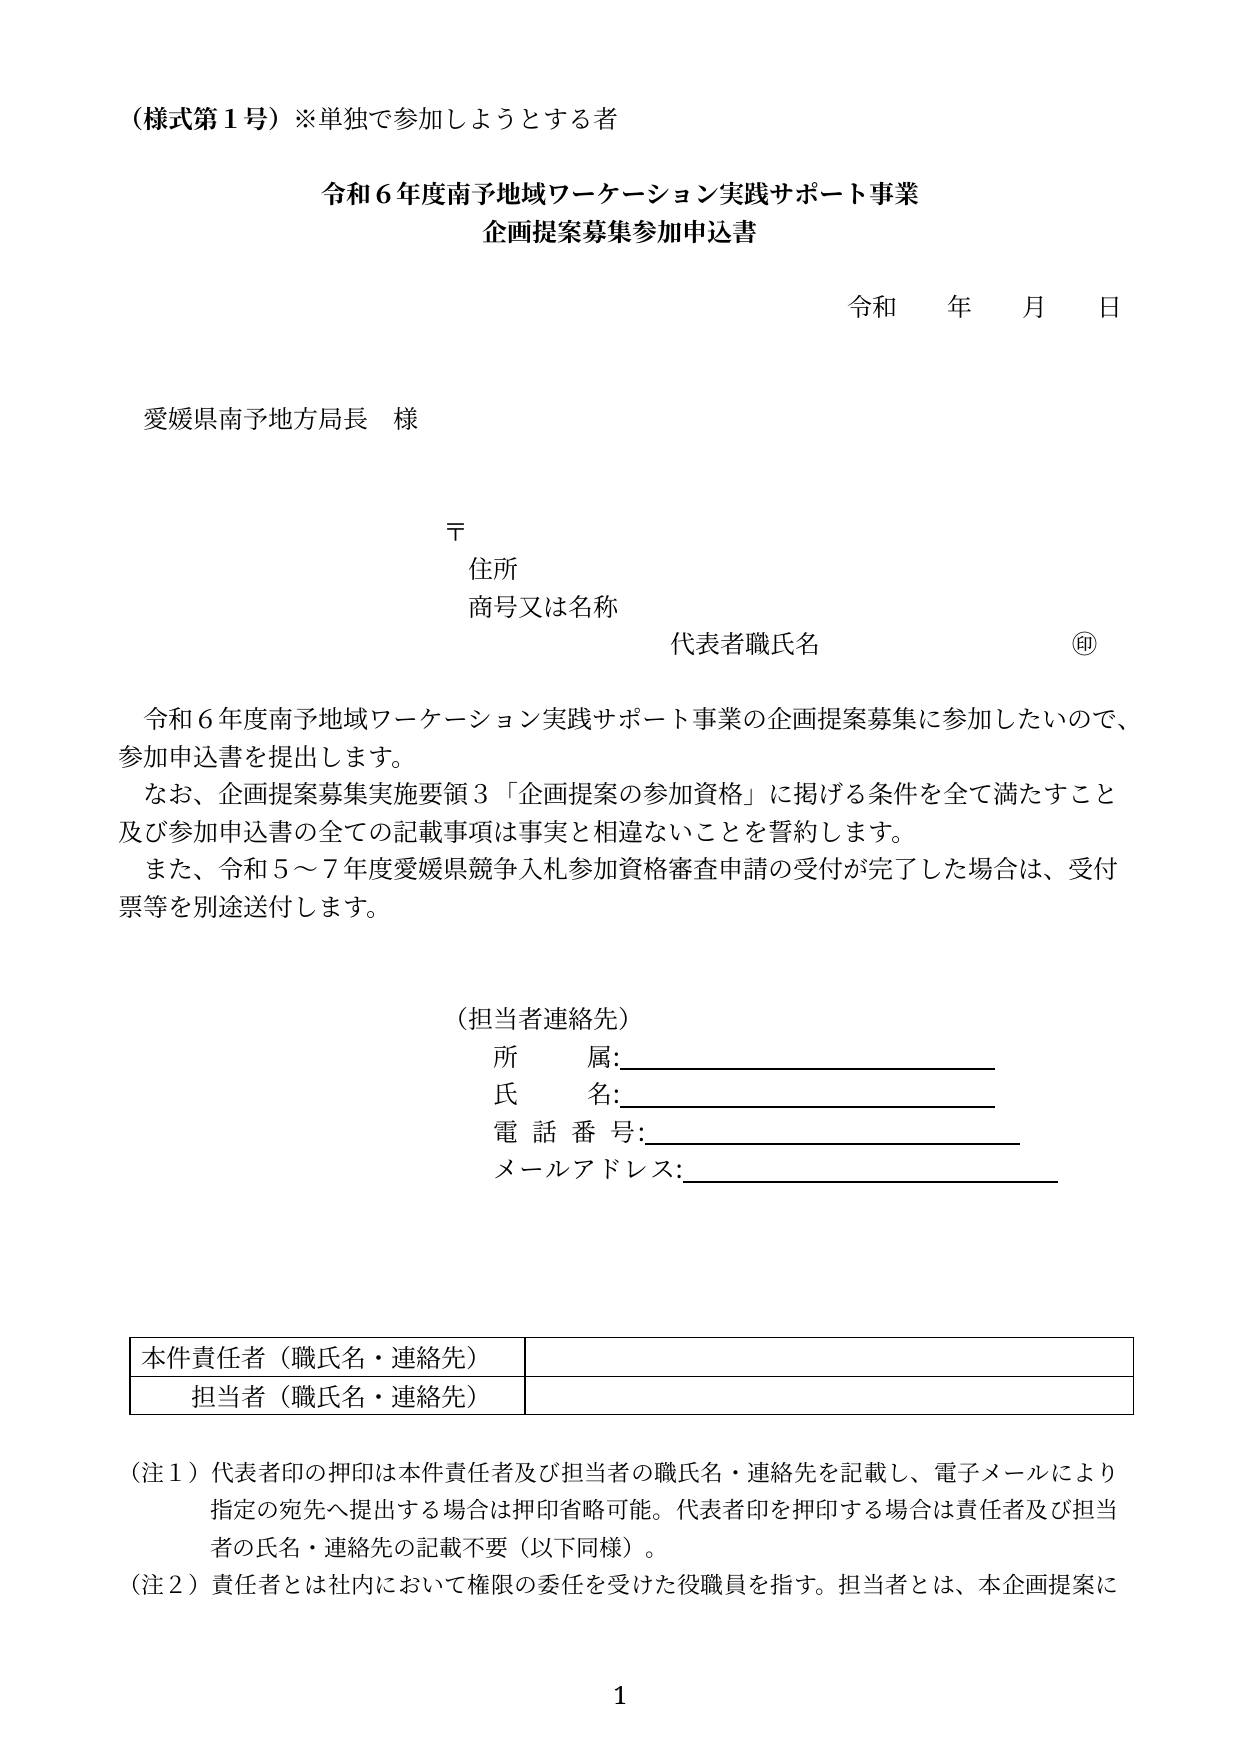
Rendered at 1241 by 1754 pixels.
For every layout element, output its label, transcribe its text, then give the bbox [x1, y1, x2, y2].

table_header [526, 1338, 1133, 1376]
text 住所 [118, 549, 997, 587]
text 企画提案募集参加申込書 [118, 212, 1122, 249]
text 令和６年度南予地域ワーケーション実践サポート事業 [118, 174, 1122, 212]
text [118, 1565, 1122, 1603]
text 所属: [118, 1037, 1137, 1074]
text 商号又は名称 [118, 587, 997, 624]
text （注１）代表者印の押印は本件責任者及び担当者の職氏名・連絡先を記載し、電子メールにより指定の宛先へ提出する場合は押印省略可能。代表者印を押印する場合は責任者及び担当者の氏名・連絡先の記載不要（以下同様）。 [118, 1453, 1122, 1565]
text 令和 年 月 日 [118, 287, 1122, 324]
text （様式第１号）※単独で参加しようとする者 [118, 99, 1122, 137]
text なお、企画提案募集実施要領３「企画提案の参加資格」に掲げる条件を全て満たすこと及び参加申込書の全ての記載事項は事実と相違ないことを誓約します。 [118, 774, 1122, 849]
text また、令和５～７年度愛媛県競争入札参加資格審査申請の受付が完了した場合は、受付票等を別途送付します。 [118, 849, 1122, 924]
table_cell [526, 1377, 1133, 1414]
text 代表者職氏名 ㊞ [118, 624, 1097, 662]
text （担当者連絡先） [118, 999, 889, 1037]
text 愛媛県南予地方局長 様 [118, 399, 997, 437]
table_header 本件責任者（職氏名・連絡先） [131, 1338, 524, 1376]
text 〒 [118, 512, 997, 549]
text 電話番号: [118, 1112, 1137, 1149]
table_cell 担当者（職氏名・連絡先） [131, 1377, 524, 1414]
text メールアドレス: [118, 1149, 1122, 1187]
text 令和６年度南予地域ワーケーション実践サポート事業の企画提案募集に参加したいので、参加申込書を提出します。 [118, 699, 1122, 774]
text 氏名: [118, 1074, 1122, 1112]
